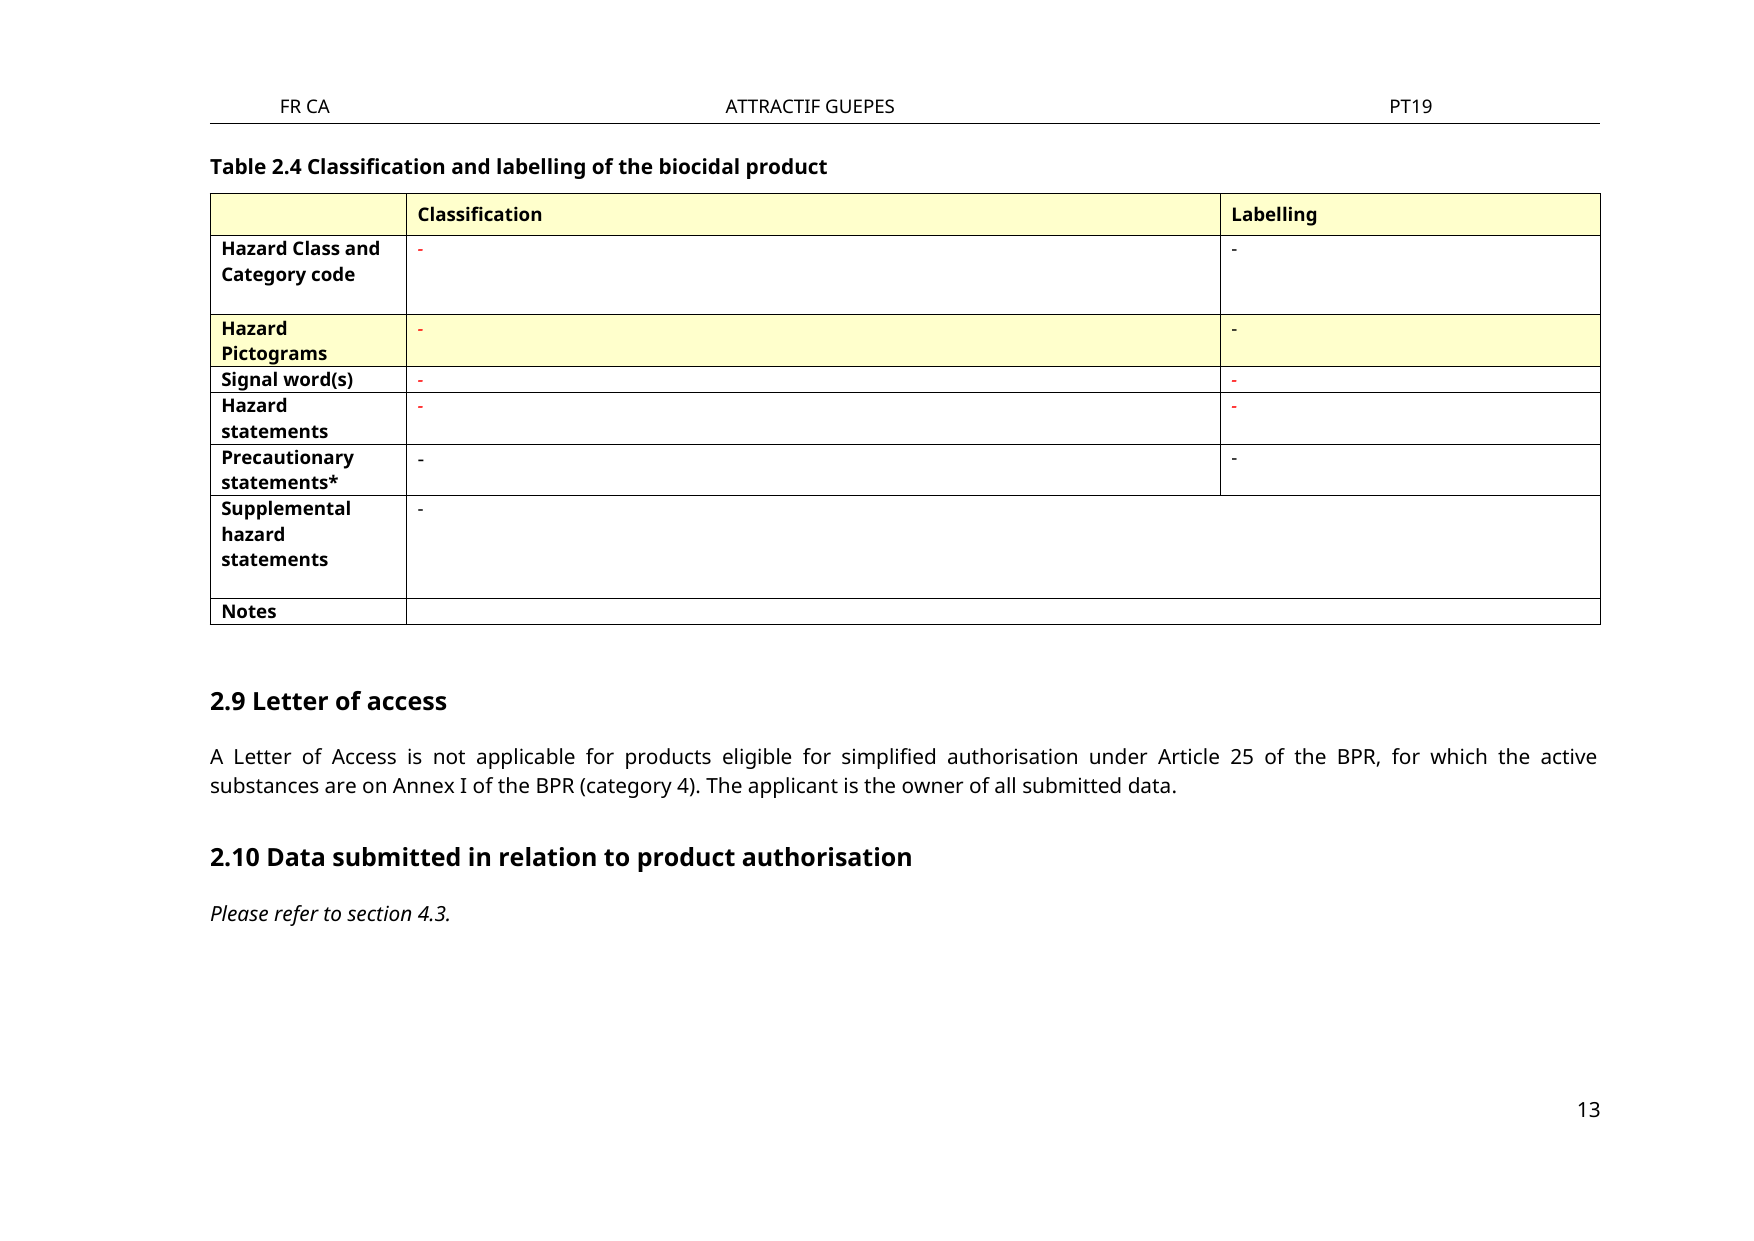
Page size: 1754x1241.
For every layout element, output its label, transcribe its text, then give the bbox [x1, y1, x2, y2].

table_cell - [1221, 236, 1600, 314]
table_cell Hazard Class and Category code [211, 236, 406, 314]
table_cell - [1221, 393, 1600, 443]
text Please refer to section 4.3. [210, 899, 1600, 928]
table_cell - [1221, 367, 1600, 392]
table_cell - [407, 367, 1220, 392]
text A Letter of Access is not applicable for products eligible for simplified authorisation under Article 25 of the BPR, for which the active substances are on Annex I of the BPR (category 4). The applicant is the owner of all submitted data. [210, 742, 1600, 799]
table_cell Supplemental hazard statements [211, 496, 406, 598]
table_cell Precautionary statements* [211, 445, 406, 495]
table_cell - [1221, 445, 1600, 495]
table_cell Hazard Pictograms [211, 315, 406, 366]
table_cell Hazard statements [211, 393, 406, 443]
table_cell - [407, 496, 1600, 598]
table_cell - [407, 393, 1220, 443]
table_cell Signal word(s) [211, 367, 406, 392]
table_header [211, 194, 406, 235]
table_cell - [407, 315, 1220, 366]
subtitle Letter of access [210, 683, 1600, 717]
table_header Classification [407, 194, 1220, 235]
text Table 2.4 Classification and labelling of the biocidal product [210, 152, 1600, 181]
table_cell [407, 599, 1600, 624]
table_cell Notes [211, 599, 406, 624]
subtitle Data submitted in relation to product authorisation [210, 840, 1600, 874]
table_cell - [407, 445, 1220, 495]
table_cell - [1221, 315, 1600, 366]
table_header Labelling [1221, 194, 1600, 235]
table_cell - [407, 236, 1220, 314]
